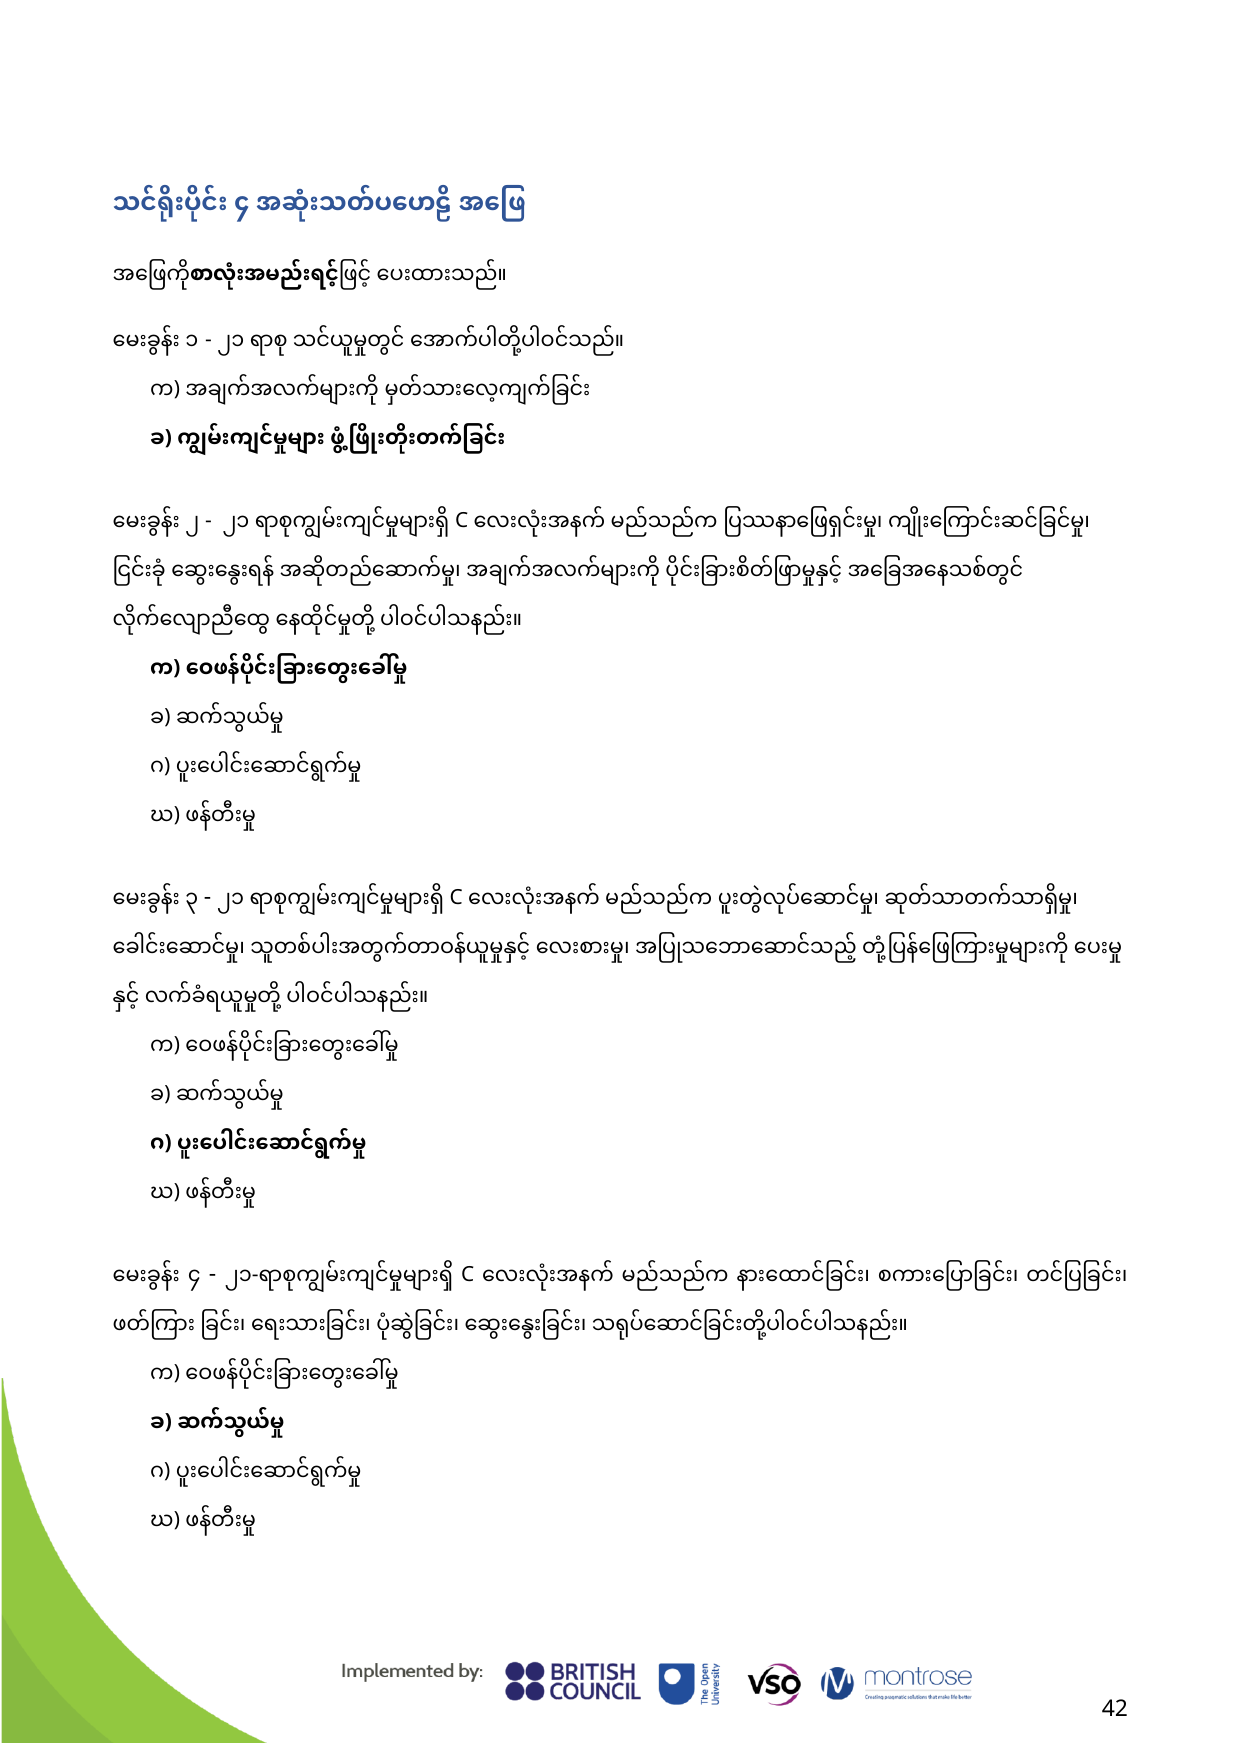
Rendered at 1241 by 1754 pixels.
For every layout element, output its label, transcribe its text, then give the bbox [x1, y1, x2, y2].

text အဖြေကိုစာလုံးအမည်းရင့်ဖြင့် ပေးထားသည်။ [112, 253, 1128, 298]
text ဃ) ဖန်တီးမှု [112, 1171, 1128, 1216]
text မေးခွန်း ၃ - ၂၁ ရာစုကျွမ်းကျင်မှုများရှိ C လေးလုံးအနက် မည်သည်က ပူးတွဲလုပ်ဆောင်မှု၊ ဆုတ်သာတက်သာရှိမှု၊ ခေါင်းဆောင်မှု၊ သူတစ်ပါးအတွက်တာဝန်ယူမှုနှင့် လေးစားမှု၊ အပြုသဘောဆောင်သည့် တုံ့ပြန်ဖြေကြားမှုများကို ပေးမှုနှင့် လက်ခံရယူမှုတို့ ပါဝင်ပါသနည်း။ [112, 877, 1128, 1020]
text ခ) ဆက်သွယ်မှု [112, 1401, 1128, 1446]
text ဃ) ဖန်တီးမှု [112, 1499, 1128, 1544]
picture [1, 1378, 1241, 1743]
text က) ဝေဖန်ပိုင်းခြားတွေးခေါ်မှု [112, 647, 1128, 692]
text ဂ) ပူးပေါင်းဆောင်ရွက်မှု [112, 1450, 1128, 1496]
text မေးခွန်း ၄ - ၂၁-ရာစုကျွမ်းကျင်မှုများရှိ C လေးလုံးအနက် မည်သည်က နားထောင်ခြင်း၊ စကားပြောခြင်း၊ တင်ပြခြင်း၊ ဖတ်ကြား ခြင်း၊ ရေးသားခြင်း၊ ပုံဆွဲခြင်း၊ ဆွေးနွေးခြင်း၊ သရုပ်ဆောင်ခြင်းတို့ပါဝင်ပါသနည်း။ [112, 1254, 1128, 1348]
text က) ဝေဖန်ပိုင်းခြားတွေးခေါ်မှု [112, 1352, 1128, 1397]
text မေးခွန်း ၂ - ၂၁ ရာစုကျွမ်းကျင်မှုများရှိ C လေးလုံးအနက် မည်သည်က ပြဿနာဖြေရှင်းမှု၊ ကျိုးကြောင်းဆင်ခြင်မှု၊ ငြင်းခုံ ဆွေးနွေးရန် အဆိုတည်ဆောက်မှု၊ အချက်အလက်များကို ပိုင်းခြားစိတ်ဖြာမှုနှင့် အခြေအနေသစ်တွင် လိုက်လျောညီထွေ နေထိုင်မှုတို့ ပါဝင်ပါသနည်း။ [112, 499, 1128, 643]
text ဂ) ပူးပေါင်းဆောင်ရွက်မှု [112, 745, 1128, 790]
text ခ) ဆက်သွယ်မှု [112, 696, 1128, 741]
text ဂ) ပူးပေါင်းဆောင်ရွက်မှု [112, 1122, 1128, 1167]
text က) ဝေဖန်ပိုင်းခြားတွေးခေါ်မှု [112, 1024, 1128, 1069]
text ခ) ဆက်သွယ်မှု [112, 1073, 1128, 1118]
text ခ) ကျွမ်းကျင်မှုများ ဖွံ့ဖြိုးတိုးတက်ခြင်း [112, 417, 1128, 462]
text သင်ရိုးပိုင်း ၄ အဆုံးသတ်ပဟေဠိ အဖြေ [112, 177, 1128, 232]
text ဃ) ဖန်တီးမှု [112, 794, 1128, 839]
text က) အချက်အလက်များကို မှတ်သားလေ့ကျက်ခြင်း [112, 367, 1128, 413]
text မေးခွန်း ၁ - ၂၁ ရာစု သင်ယူမှုတွင် အောက်ပါတို့ပါဝင်သည်။ [112, 318, 1128, 364]
